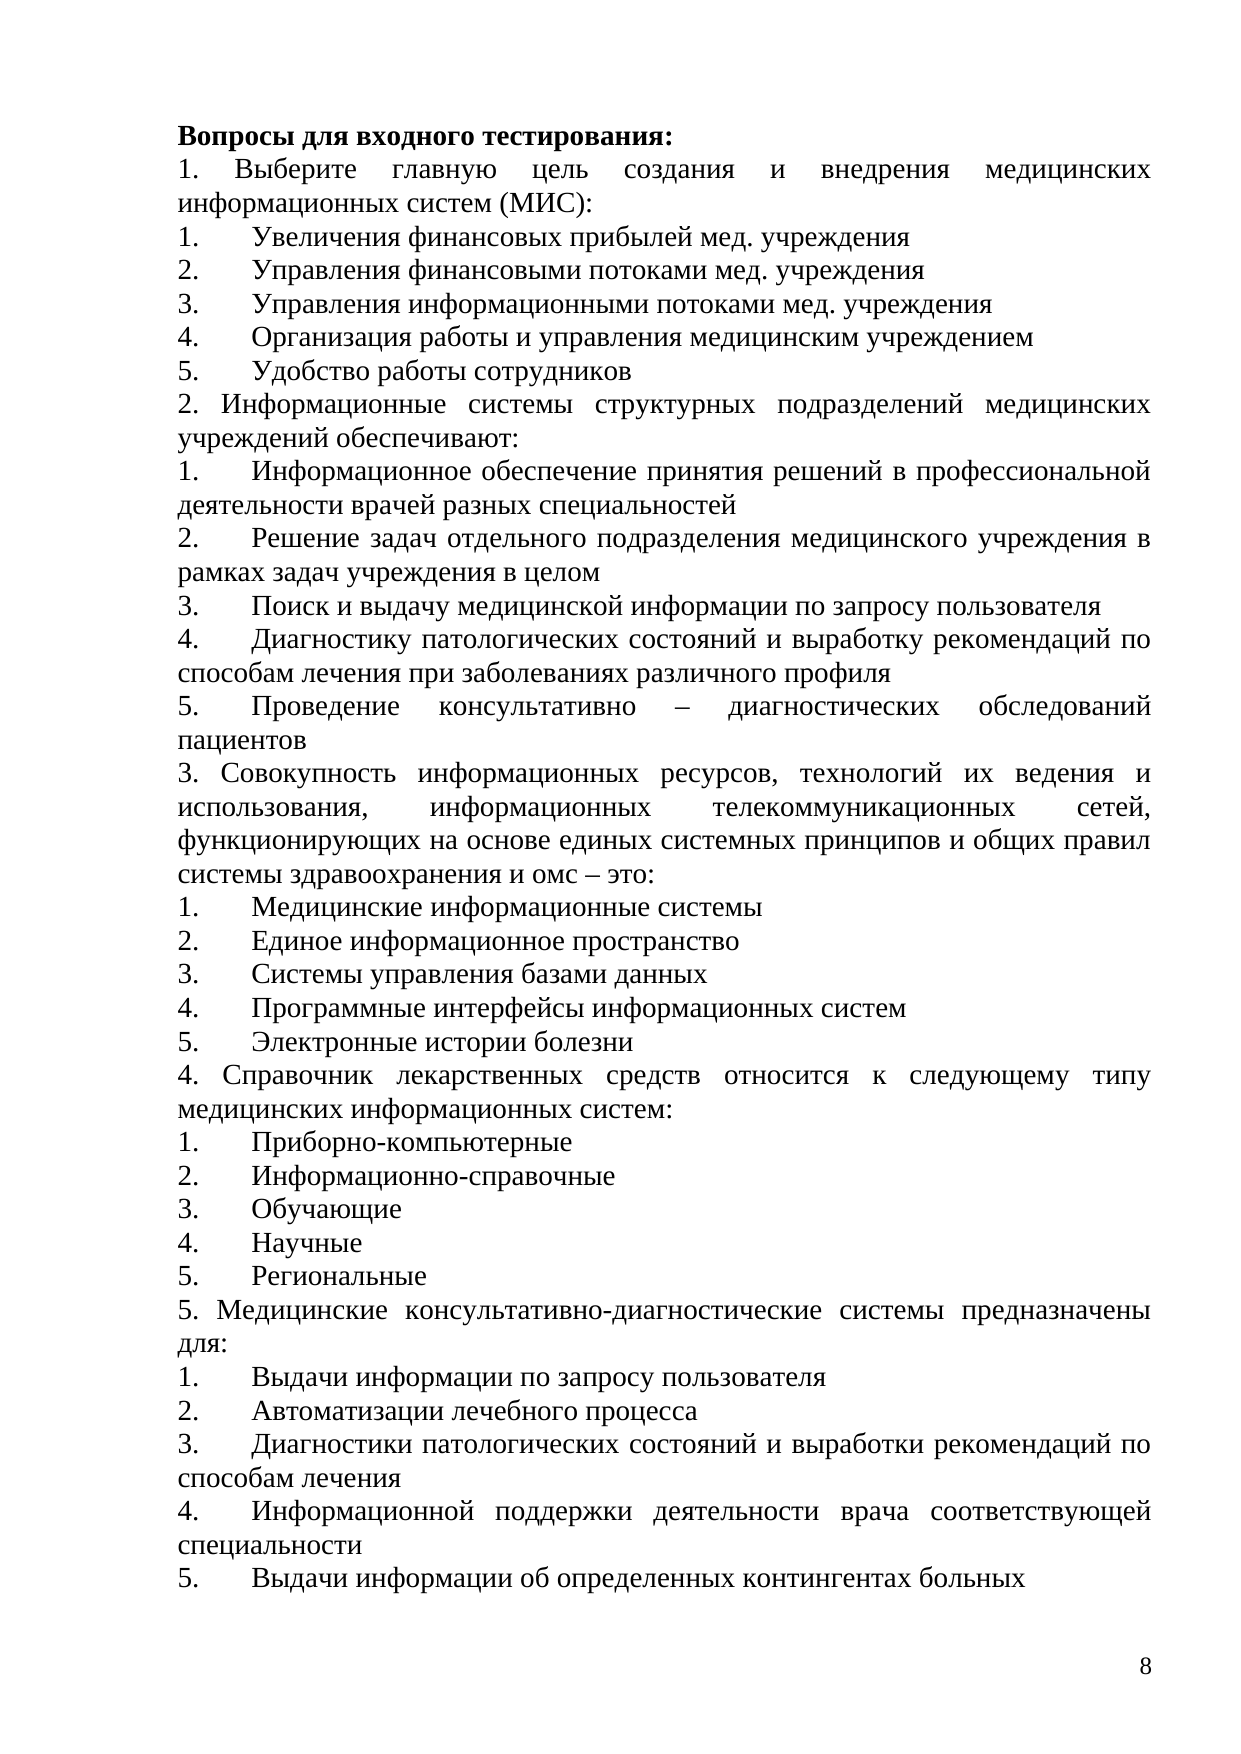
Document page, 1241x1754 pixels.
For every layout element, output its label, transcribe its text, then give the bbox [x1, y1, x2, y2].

list Диагностику патологических состояний и выработку рекомендаций по способам лечения при заболеваниях различного профиля [177, 621, 1152, 688]
list Обучающие [177, 1191, 1152, 1225]
text 5. Медицинские консультативно-диагностические системы предназначены для: [177, 1292, 1152, 1359]
text 2. Информационные системы структурных подразделений медицинских учреждений обеспечивают: [177, 386, 1152, 453]
text Вопросы для входного тестирования: [177, 118, 1152, 152]
list Программные интерфейсы информационных систем [177, 990, 1152, 1024]
list Решение задач отдельного подразделения медицинского учреждения в рамках задач учреждения в целом [177, 521, 1152, 588]
list Региональные [177, 1258, 1152, 1292]
list Медицинские информационные системы [177, 889, 1152, 923]
list Увеличения финансовых прибылей мед. учреждения [177, 219, 1152, 252]
list Единое информационное пространство [177, 923, 1152, 957]
list Выдачи информации об определенных контингентах больных [177, 1560, 1152, 1594]
list Поиск и выдачу медицинской информации по запросу пользователя [177, 588, 1152, 621]
list Системы управления базами данных [177, 957, 1152, 990]
list Удобство работы сотрудников [177, 353, 1152, 386]
list Проведение консультативно – диагностических обследований пациентов [177, 688, 1152, 755]
list Информационно-справочные [177, 1158, 1152, 1191]
list Выдачи информации по запросу пользователя [177, 1359, 1152, 1393]
list Организация работы и управления медицинским учреждением [177, 319, 1152, 353]
list Научные [177, 1225, 1152, 1258]
text 4. Справочник лекарственных средств относится к следующему типу медицинских информационных систем: [177, 1057, 1152, 1124]
list Управления информационными потоками мед. учреждения [177, 286, 1152, 319]
list Автоматизации лечебного процесса [177, 1393, 1152, 1426]
list Информационной поддержки деятельности врача соответствующей специальности [177, 1493, 1152, 1560]
list Диагностики патологических состояний и выработки рекомендаций по способам лечения [177, 1426, 1152, 1493]
list Электронные истории болезни [177, 1024, 1152, 1057]
list Приборно-компьютерные [177, 1124, 1152, 1158]
text 3. Совокупность информационных ресурсов, технологий их ведения и использования, информационных телекоммуникационных сетей, функционирующих на основе единых системных принципов и общих правил системы здравоохранения и омс – это: [177, 755, 1152, 889]
list Информационное обеспечение принятия решений в профессиональной деятельности врачей разных специальностей [177, 453, 1152, 521]
text 1. Выберите главную цель создания и внедрения медицинских информационных систем (МИС): [177, 152, 1152, 219]
list Управления финансовыми потоками мед. учреждения [177, 252, 1152, 286]
